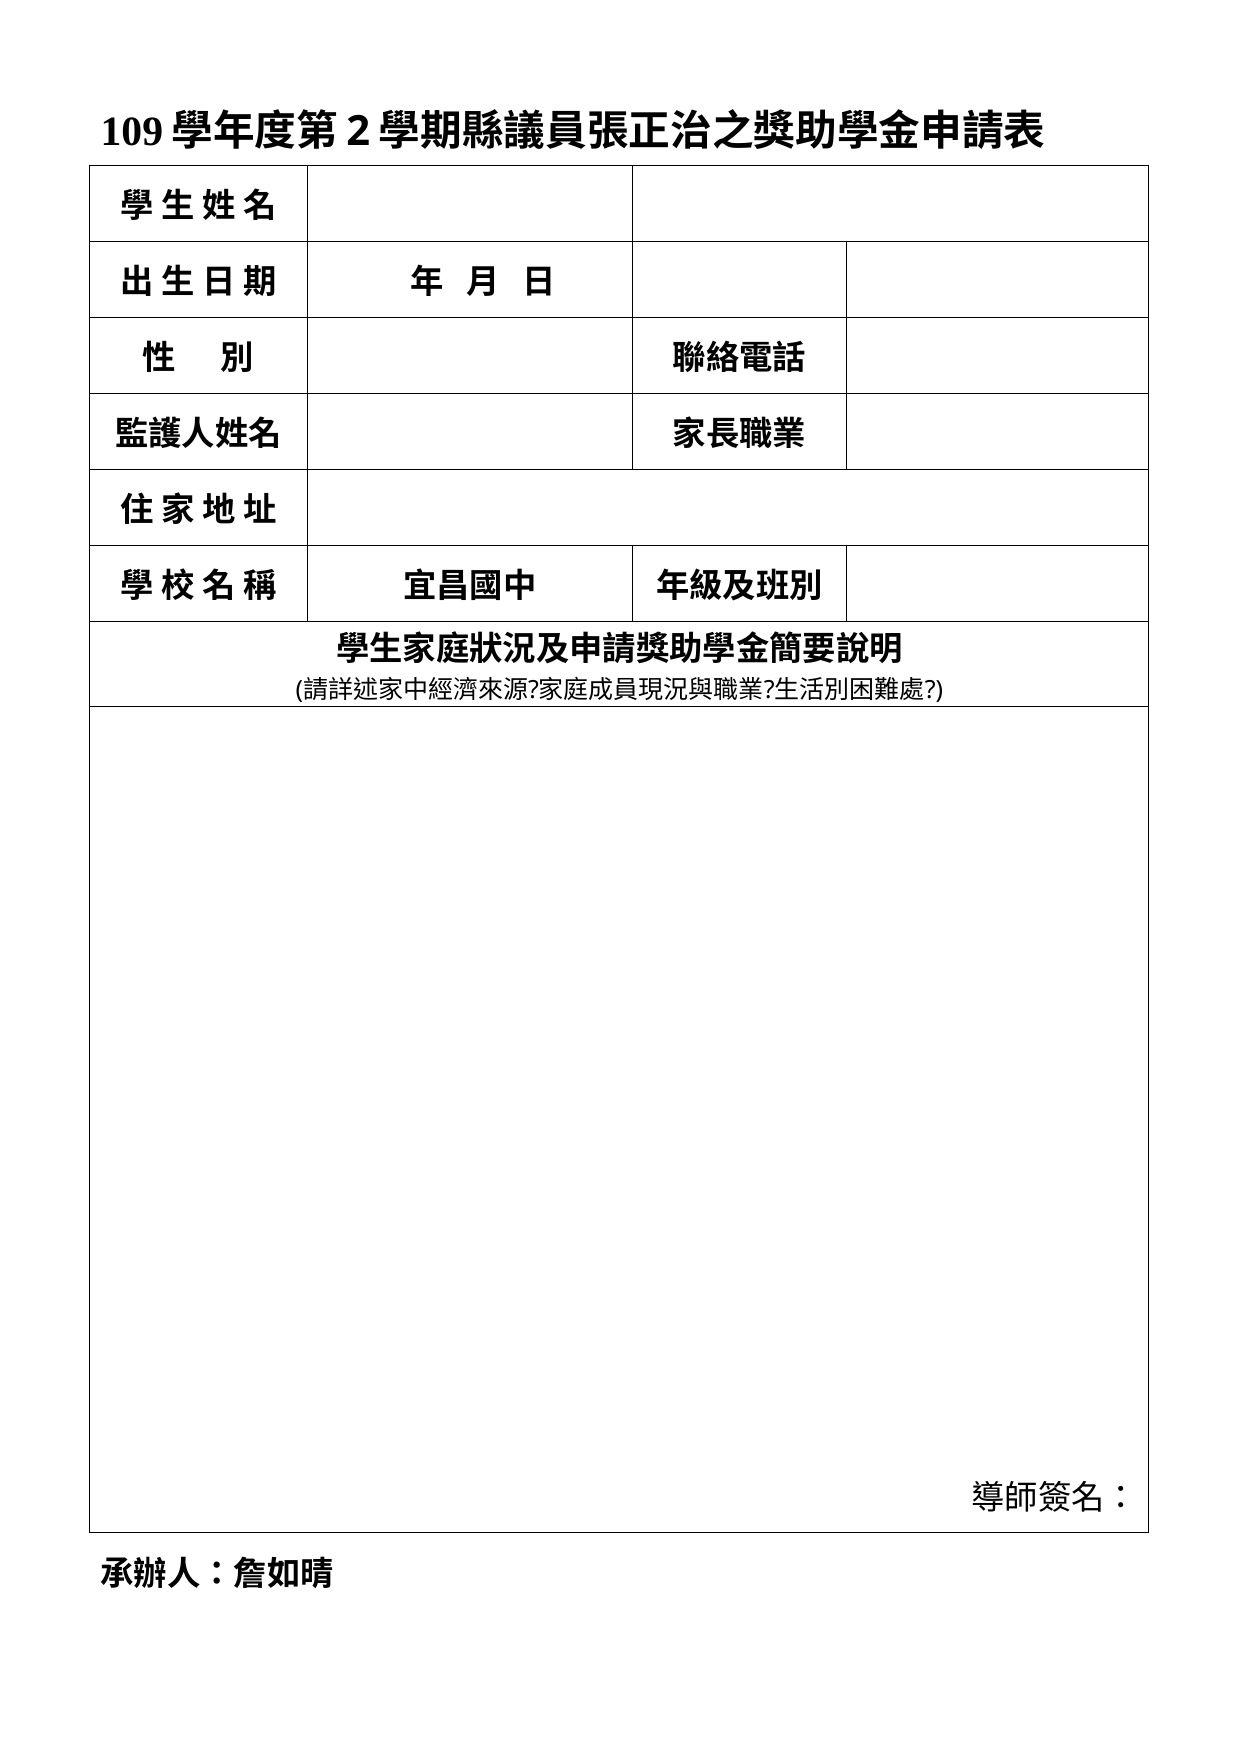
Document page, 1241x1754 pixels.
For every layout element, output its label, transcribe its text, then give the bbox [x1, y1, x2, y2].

table_cell 聯絡電話 [633, 318, 846, 393]
table_cell [847, 546, 1148, 621]
table_cell 宜昌國中 [308, 546, 632, 621]
table_cell 家長職業 [633, 394, 846, 469]
table_cell [308, 318, 632, 393]
text 承辦人：詹如晴 [100, 1533, 1140, 1608]
table_header 學 生 姓 名 [90, 166, 307, 241]
table_cell [633, 242, 846, 317]
table_cell 年級及班別 [633, 546, 846, 621]
table_header [308, 166, 632, 241]
text 109學年度第2學期縣議員張正治之獎助學金申請表 [100, 89, 1140, 164]
table_cell 出 生 日 期 [90, 242, 307, 317]
table_cell 監護人姓名 [90, 394, 307, 469]
table_cell [308, 394, 632, 469]
table_cell 導師簽名： [90, 707, 1148, 1532]
table_cell [847, 394, 1148, 469]
table_cell 學生家庭狀況及申請獎助學金簡要說明 (請詳述家中經濟來源?家庭成員現況與職業?生活別困難處?) [90, 622, 1148, 706]
table_cell [308, 470, 1148, 545]
table_cell [847, 242, 1148, 317]
table_cell 住 家 地 址 [90, 470, 307, 545]
table_cell 學 校 名 稱 [90, 546, 307, 621]
table_cell 年 月 日 [308, 242, 632, 317]
table_cell [847, 318, 1148, 393]
table_cell 性 別 [90, 318, 307, 393]
table_header [633, 166, 1148, 241]
